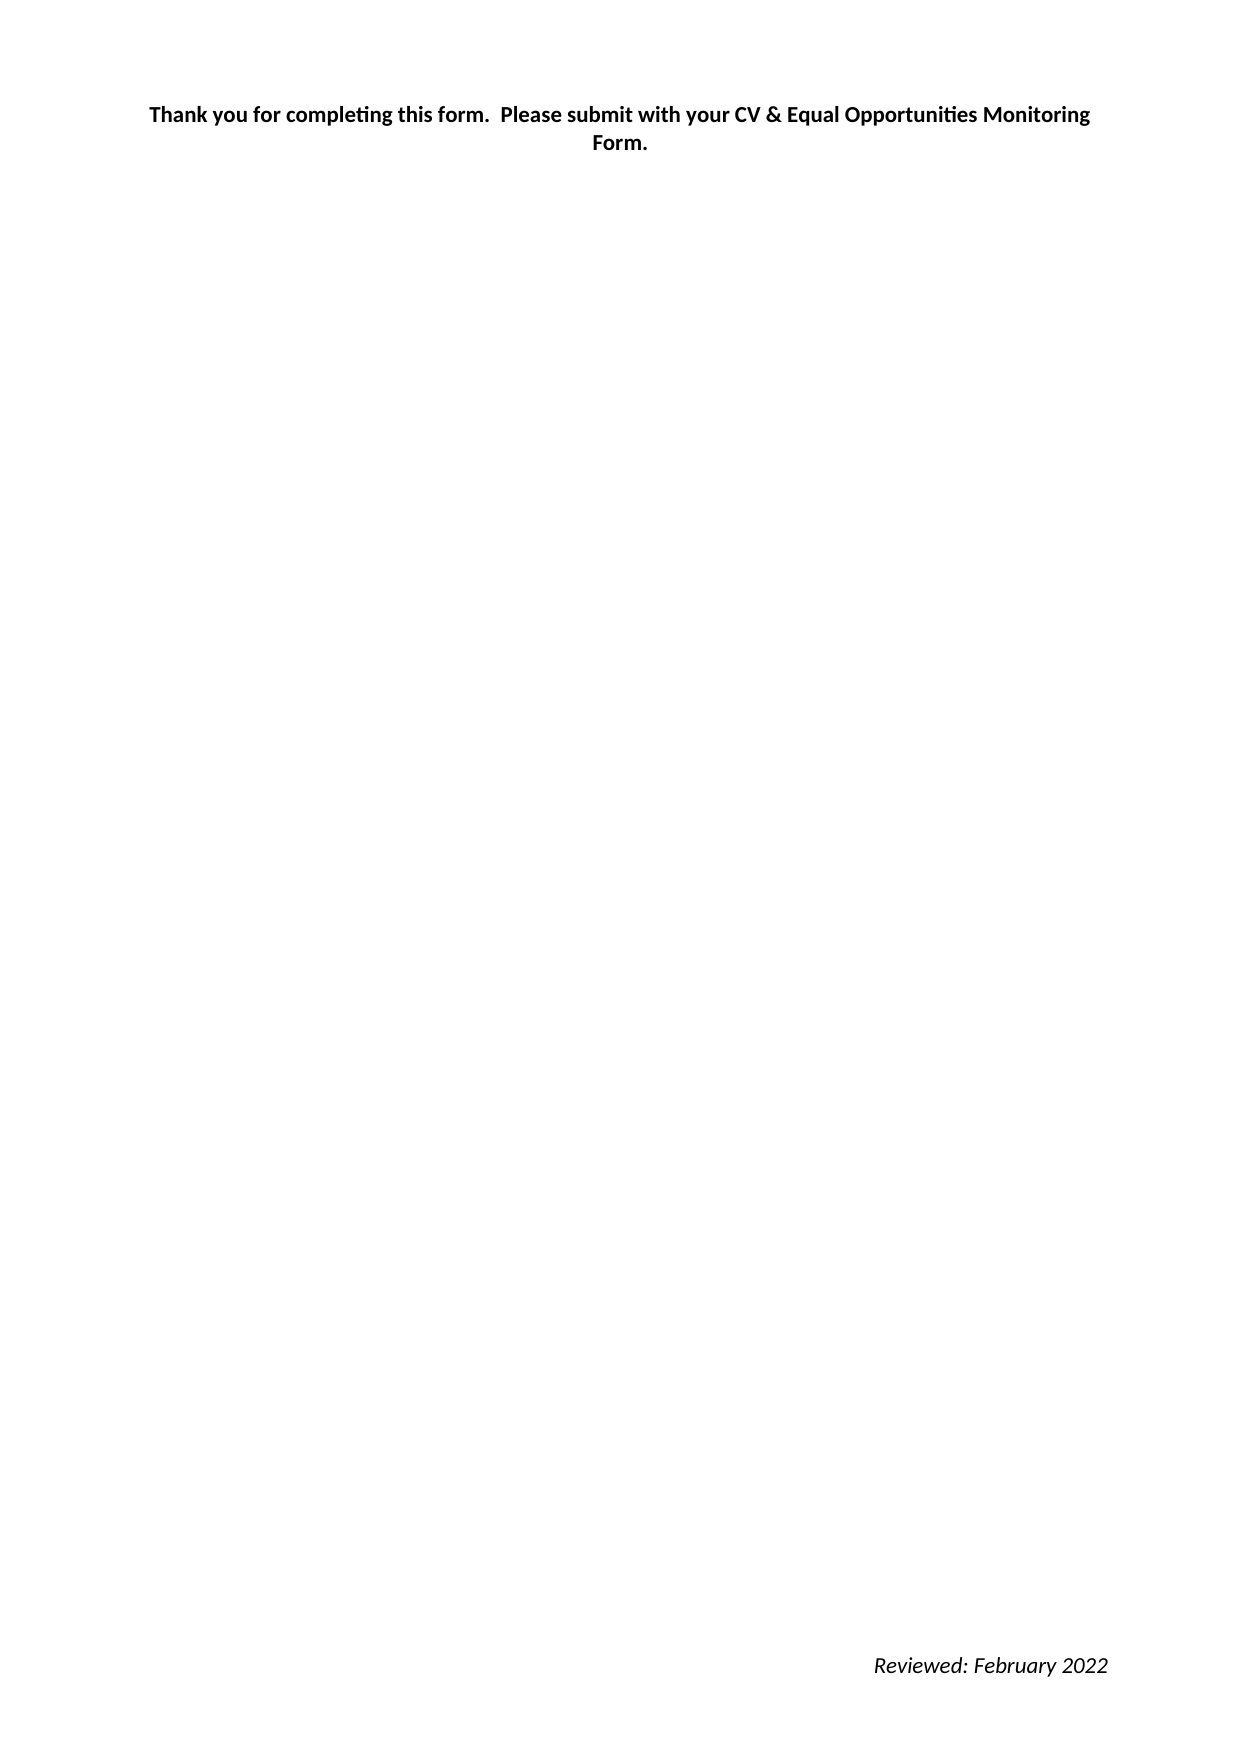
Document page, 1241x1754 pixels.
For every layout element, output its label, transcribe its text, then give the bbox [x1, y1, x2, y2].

text Thank you for completing this form. Please submit with your CV & Equal Opportunities Monitoring Form. [130, 100, 1110, 156]
